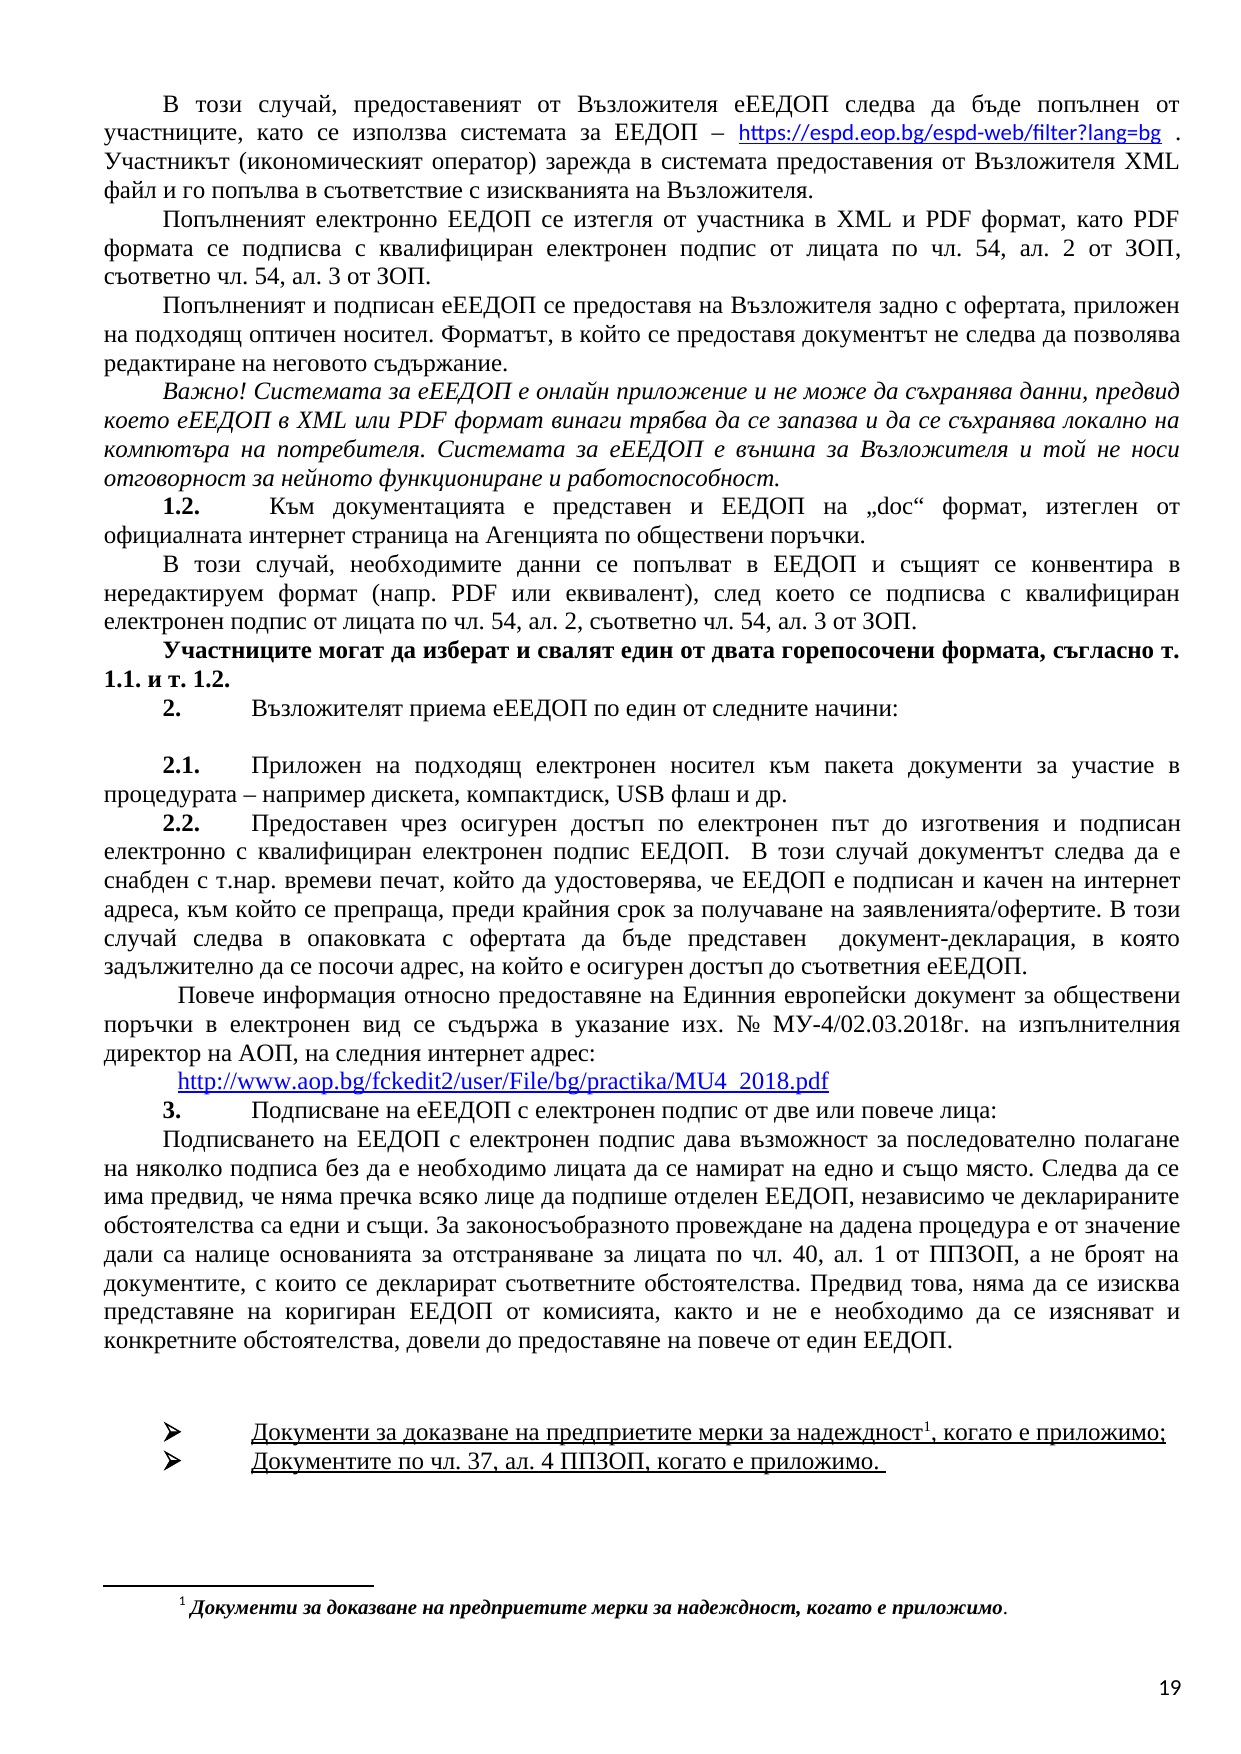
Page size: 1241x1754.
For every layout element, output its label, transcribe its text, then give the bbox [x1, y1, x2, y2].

list В този случай, предоставеният от Възложителя еЕЕДОП следва да бъде попълнен от участниците, като се използва системата за ЕЕДОП – https://espd.eop.bg/espd-web/filter?lang=bg . Участникът (икономическият оператор) зарежда в системата предоставения от Възложителя XML файл и го попълва в съответствие с изискванията на Възложителя. [103, 89, 1181, 204]
list Възложителят приема еЕЕДОП по един от следните начини: [103, 693, 1181, 721]
list Участниците могат да изберат и свалят един от двата горепосочени формата, съгласно т. 1.1. и т. 1.2. [103, 635, 1181, 693]
list Подписването на ЕЕДОП с електронен подпис дава възможност за последователно полагане на няколко подписа без да е необходимо лицата да се намират на едно и също място. Следва да се има предвид, че няма пречка всяко лице да подпише отделен ЕЕДОП, независимо че декларираните обстоятелства са едни и същи. За законосъобразното провеждане на дадена процедура е от значение дали са налице основанията за отстраняване за лицата по чл. 40, ал. 1 от ППЗОП, а не броят на документите, с които се декларират съответните обстоятелства. Предвид това, няма да се изисква представяне на коригиран ЕЕДОП от комисията, както и не е необходимо да се изясняват и конкретните обстоятелства, довели до предоставяне на повече от един ЕЕДОП. [103, 1124, 1181, 1354]
text http://www.aop.bg/fckedit2/user/File/bg/practika/MU4_2018.pdf [103, 1066, 1181, 1095]
list Подписване на еЕЕДОП с електронен подпис от две или повече лица: [103, 1095, 1181, 1124]
list В този случай, необходимите данни се попълват в ЕЕДОП и същият се конвентира в нередактируем формат (напр. PDF или еквивалент), след което се подписва с квалифициран електронен подпис от лицата по чл. 54, ал. 2, съответно чл. 54, ал. 3 от ЗОП. [103, 549, 1181, 635]
list Попълненият електронно ЕЕДОП се изтегля от участника в XML и PDF формат, като PDF формата се подписва с квалифициран електронен подпис от лицата по чл. 54, ал. 2 от ЗОП, съответно чл. 54, ал. 3 от ЗОП. [103, 204, 1181, 290]
list Към документацията е представен и ЕЕДОП на „doc“ формат, изтеглен от официалната интернет страница на Агенцията по обществени поръчки. [103, 491, 1181, 549]
text Важно! Системата за еЕЕДОП е онлайн приложение и не може да съхранява данни, предвид което еЕЕДОП в XML или PDF формат винаги трябва да се запазва и да се съхранява локално на компютъра на потребителя. Системата за еЕЕДОП е външна за Възложителя и той не носи отговорност за нейното функциониране и работоспособност. [103, 376, 1181, 491]
list Документи за доказване на предприетите мерки за надеждност, когато е приложимо; [103, 1417, 1181, 1446]
list Документите по чл. 37, ал. 4 ППЗОП, когато е приложимо. [103, 1446, 1181, 1475]
list Предоставен чрез осигурен достъп по електронен път до изготвения и подписан електронно с квалифициран електронен подпис ЕЕДОП. В този случай документът следва да е снабден с т.нар. времеви печат, който да удостоверява, че ЕЕДОП е подписан и качен на интернет адреса, към който се препраща, преди крайния срок за получаване на заявленията/офертите. В този случай следва в опаковката с офертата да бъде представен документ-декларация, в която задължително да се посочи адрес, на който е осигурен достъп до съответния еЕЕДОП. [103, 808, 1181, 980]
list Приложен на подходящ електронен носител към пакета документи за участие в процедурата – например дискета, компактдиск, USB флаш и др. [103, 750, 1181, 808]
text Повече информация относно предоставяне на Единния европейски документ за обществени поръчки в електронен вид се съдържа в указание изх. № МУ-4/02.03.2018г. на изпълнителния директор на АОП, на следния интернет адрес: [103, 980, 1181, 1066]
list Попълненият и подписан еЕЕДОП се предоставя на Възложителя задно с офертата, приложен на подходящ оптичен носител. Форматът, в който се предоставя документът не следва да позволява редактиране на неговото съдържание. [103, 290, 1181, 376]
